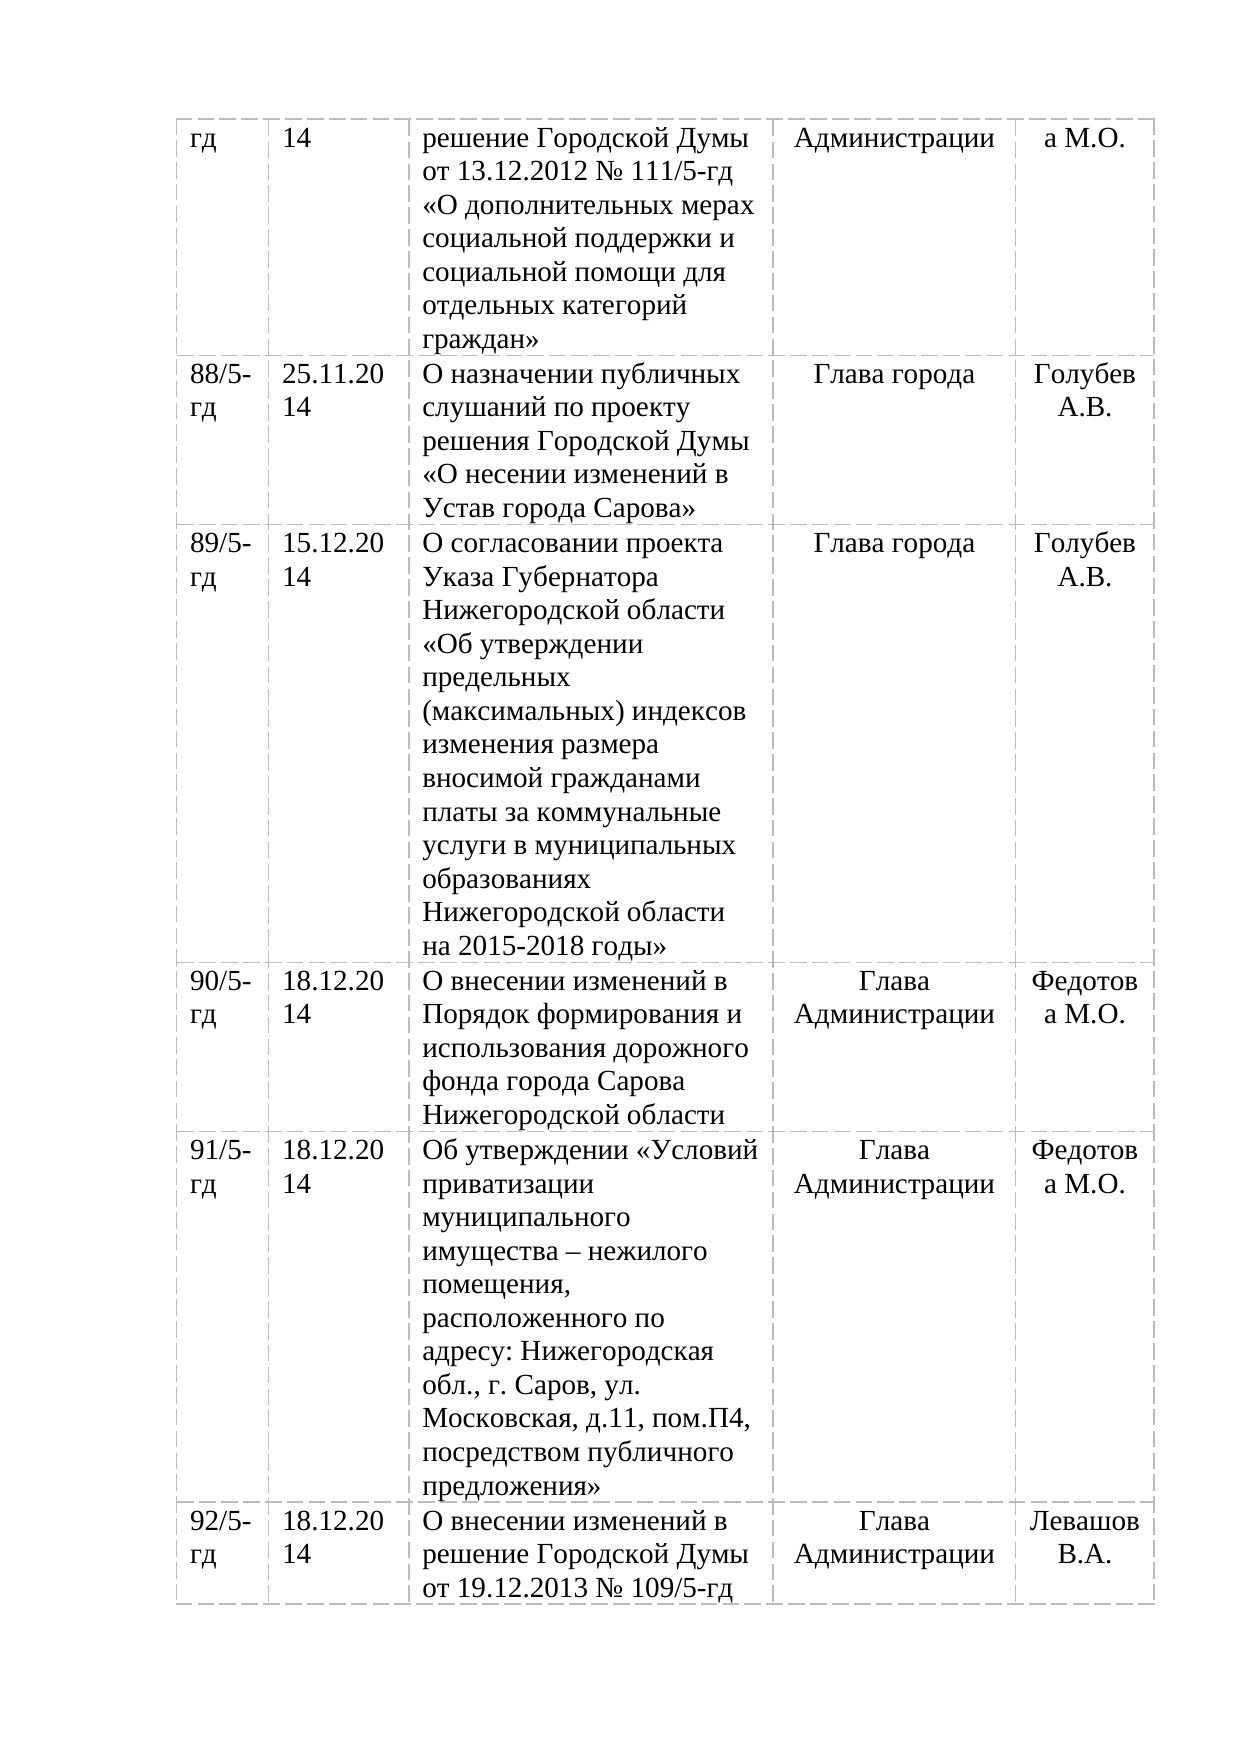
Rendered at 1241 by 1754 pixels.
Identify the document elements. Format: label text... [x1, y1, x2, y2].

table_cell 92/5-гд [176, 1501, 268, 1603]
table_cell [409, 118, 773, 354]
table_cell 18.12.2014 [269, 961, 409, 1131]
table_cell Глава Администрации [773, 1131, 1015, 1501]
table_cell Голубев А.В. [1015, 355, 1154, 524]
table_cell Федотова М.О. [1015, 1131, 1154, 1501]
table_cell 91/5-гд [176, 1131, 268, 1501]
table_cell 20.11.2014 [269, 118, 409, 354]
table_cell О внесении изменений в Порядок формирования и использования дорожного фонда города Сарова Нижегородской области [409, 961, 773, 1131]
table_cell О назначении публичных слушаний по проекту решения Городской Думы «О несении изменений в Устав города Сарова» [409, 355, 773, 524]
table_cell 89/5-гд [176, 524, 268, 961]
table_cell Об утверждении «Условий приватизации муниципального имущества – нежилого помещения, расположенного по адресу: Нижегородская обл., г. Саров, ул. Московская, д.11, пом.П4, посредством публичного предложения» [409, 1131, 773, 1501]
table_cell Глава Администрации [773, 961, 1015, 1131]
table_cell Глава города [773, 524, 1015, 961]
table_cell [409, 1501, 773, 1603]
table_cell Голубев А.В. [1015, 524, 1154, 961]
table_cell Федотова М.О. [1015, 118, 1154, 354]
table_cell 25.11.2014 [269, 355, 409, 524]
table_cell Глава Администрации [773, 1501, 1015, 1603]
table_cell Глава города [773, 355, 1015, 524]
table_cell О согласовании проекта Указа Губернатора Нижегородской области «Об утверждении предельных (максимальных) индексов изменения размера вносимой гражданами платы за коммунальные услуги в муниципальных образованиях Нижегородской области на 2015-2018 годы» [409, 524, 773, 961]
table_cell 87/5-гд [176, 118, 268, 354]
table_cell 18.12.2014 [269, 1501, 409, 1603]
table_cell 15.12.2014 [269, 524, 409, 961]
table_cell 90/5-гд [176, 961, 268, 1131]
table_cell 18.12.2014 [269, 1131, 409, 1501]
table_cell Глава Администрации [773, 118, 1015, 354]
table_cell Федотова М.О. [1015, 961, 1154, 1131]
table_cell 88/5-гд [176, 355, 268, 524]
table_cell Левашов В.А. [1015, 1501, 1154, 1603]
